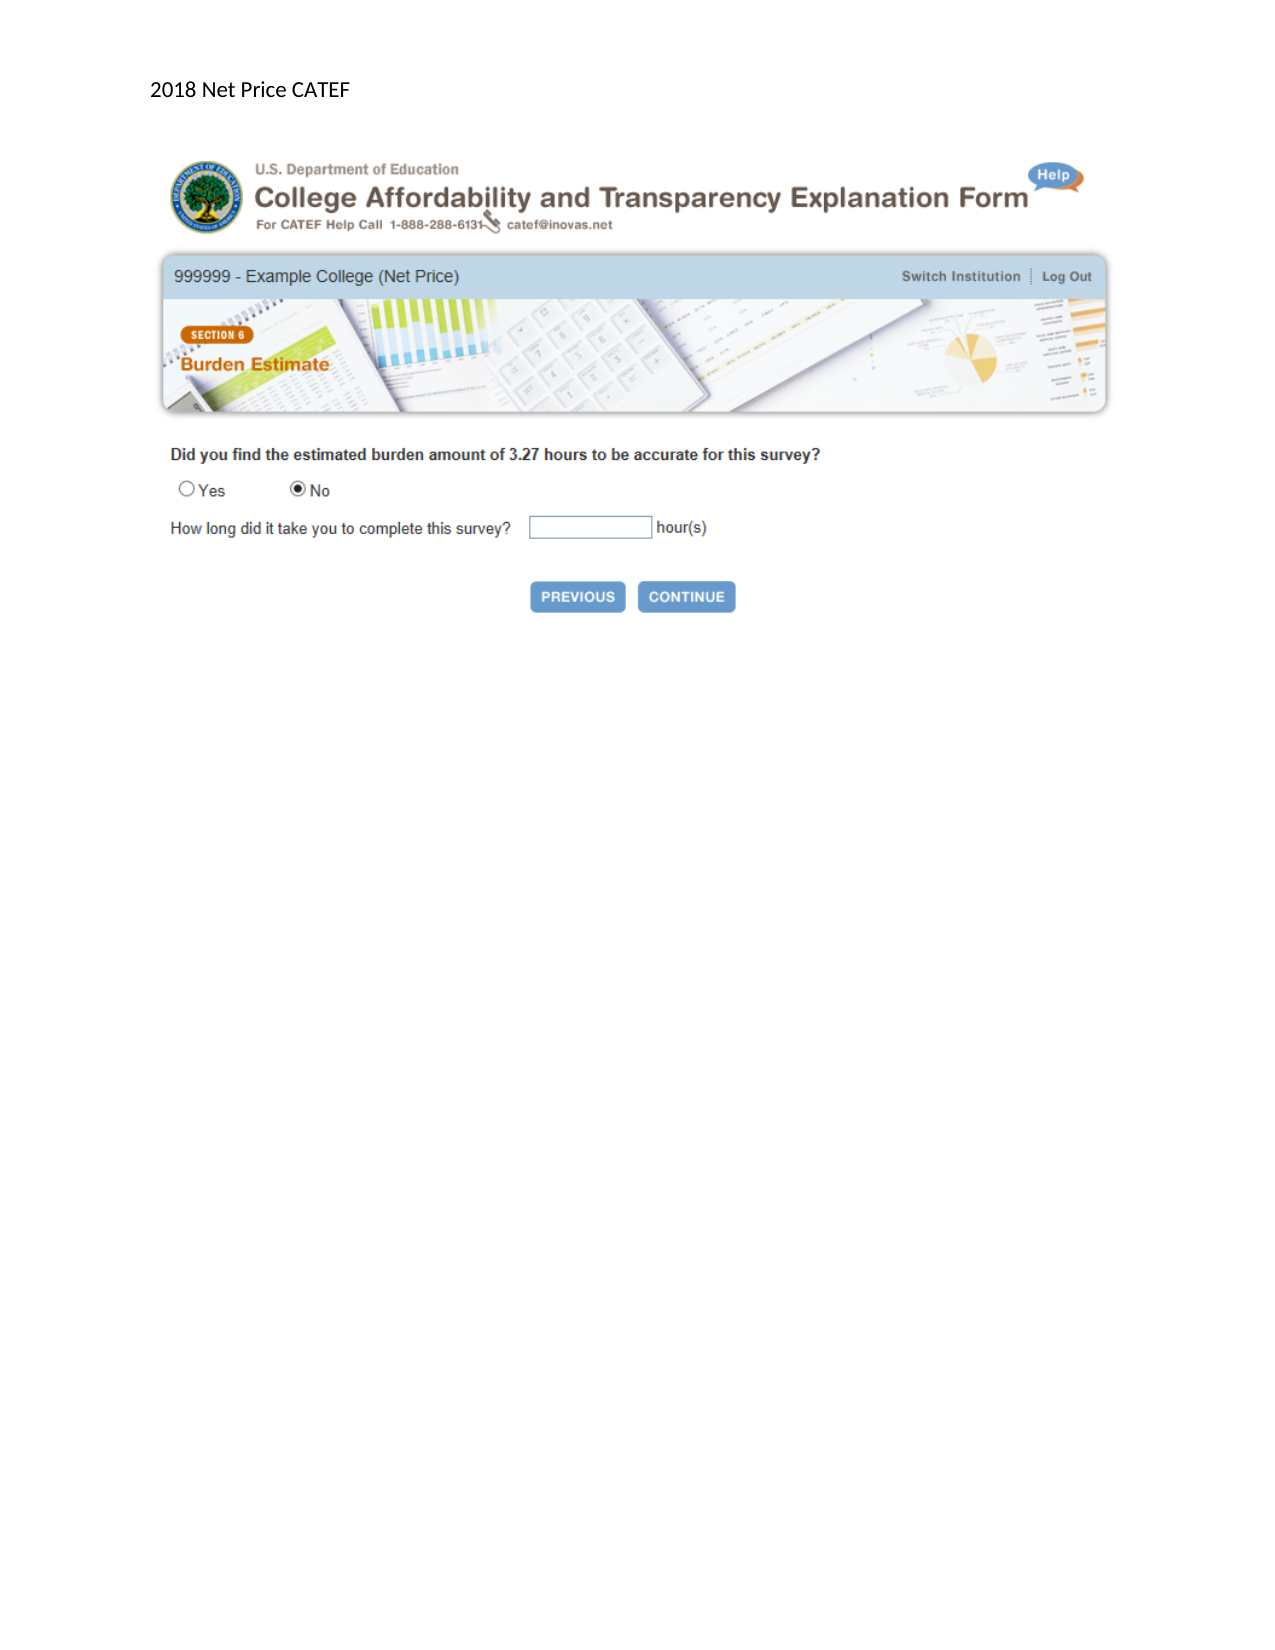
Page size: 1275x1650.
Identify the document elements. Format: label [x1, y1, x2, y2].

picture [150, 150, 1125, 637]
